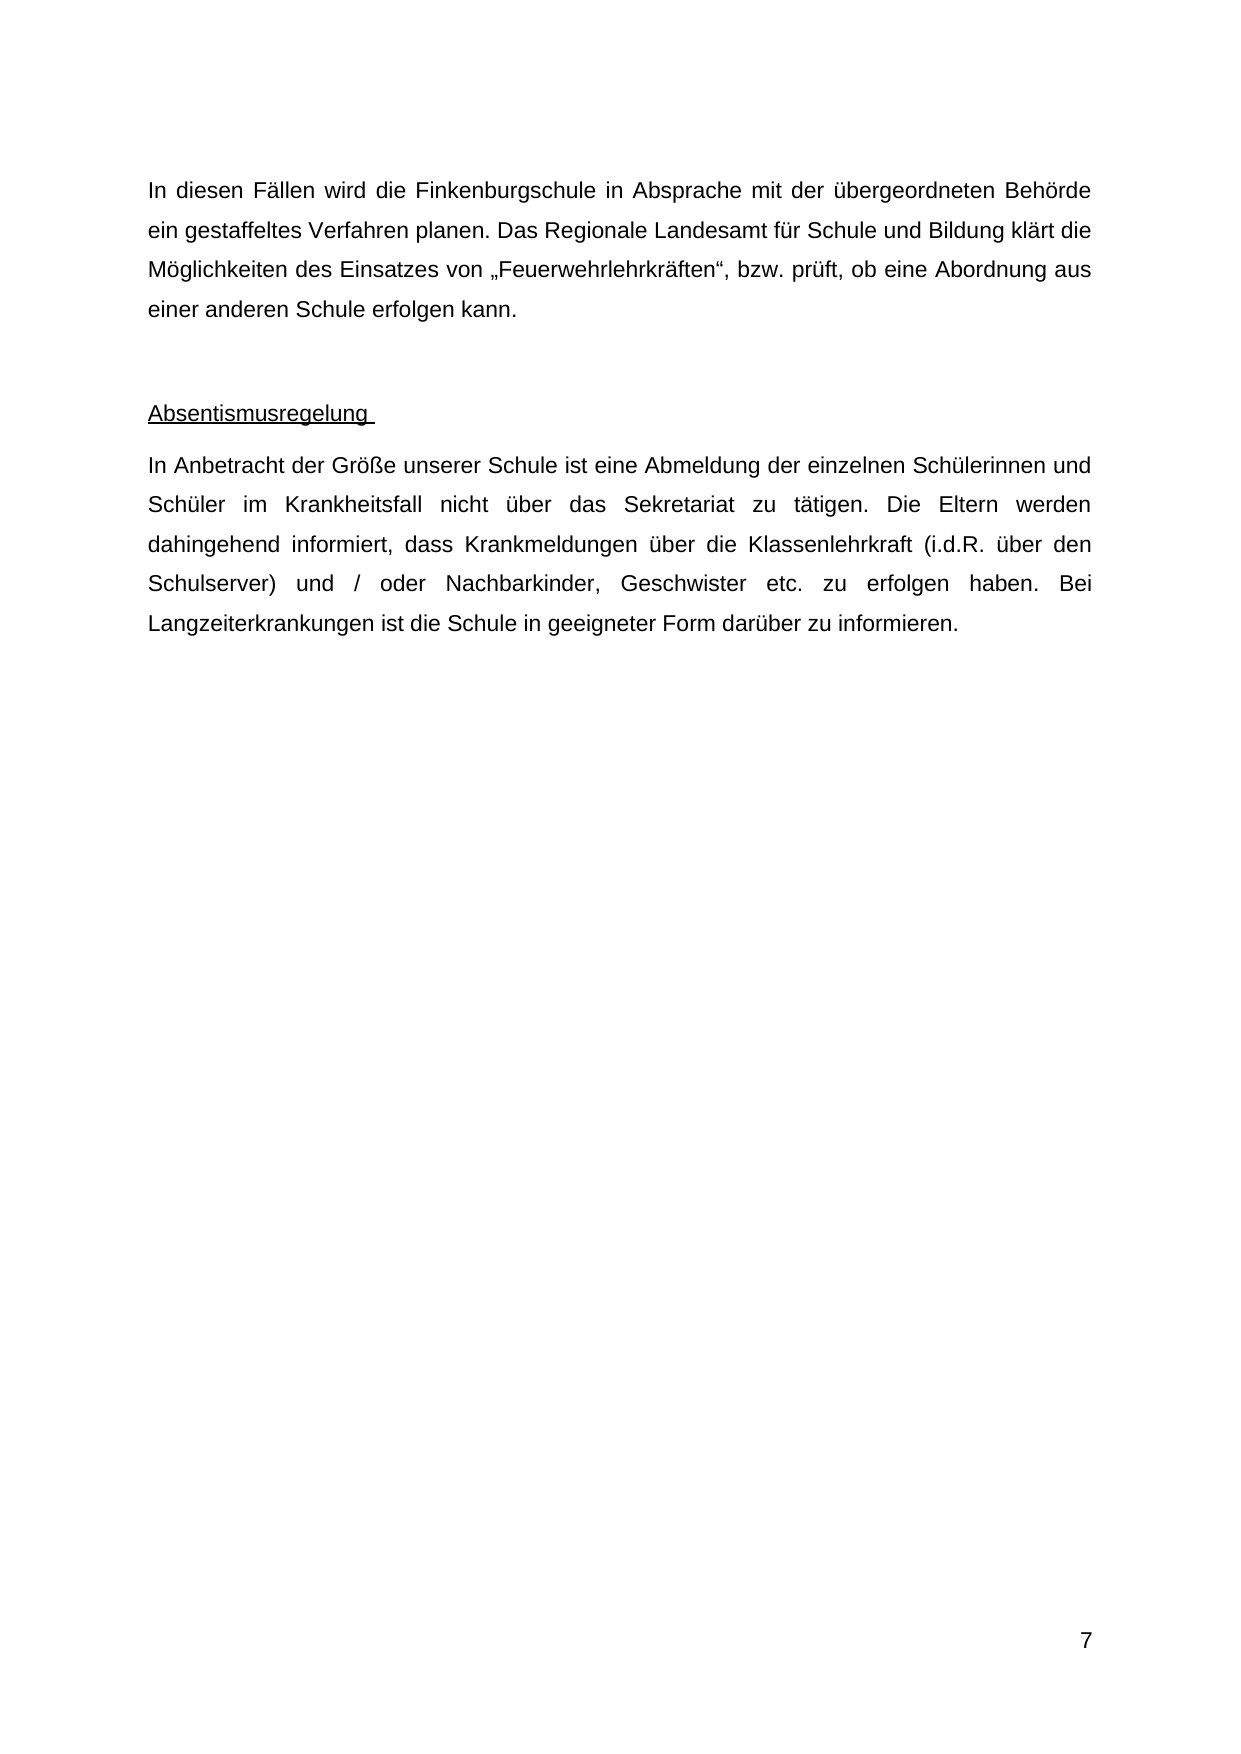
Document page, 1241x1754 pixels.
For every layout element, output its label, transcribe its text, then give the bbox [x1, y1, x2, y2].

text In Anbetracht der Größe unserer Schule ist eine Abmeldung der einzelnen Schülerinnen und Schüler im Krankheitsfall nicht über das Sekretariat zu tätigen. Die Eltern werden dahingehend informiert, dass Krankmeldungen über die Klassenlehrkraft (i.d.R. über den Schulserver) und / oder Nachbarkinder, Geschwister etc. zu erfolgen haben. Bei Langzeiterkrankungen ist die Schule in geeigneter Form darüber zu informieren. [148, 452, 1092, 636]
text Absentismusregelung [148, 399, 1092, 426]
text In diesen Fällen wird die Finkenburgschule in Absprache mit der übergeordneten Behörde ein gestaffeltes Verfahren planen. Das Regionale Landesamt für Schule und Bildung klärt die Möglichkeiten des Einsatzes von „Feuerwehrlehrkräften“, bzw. prüft, ob eine Abordnung aus einer anderen Schule erfolgen kann. [148, 177, 1092, 322]
